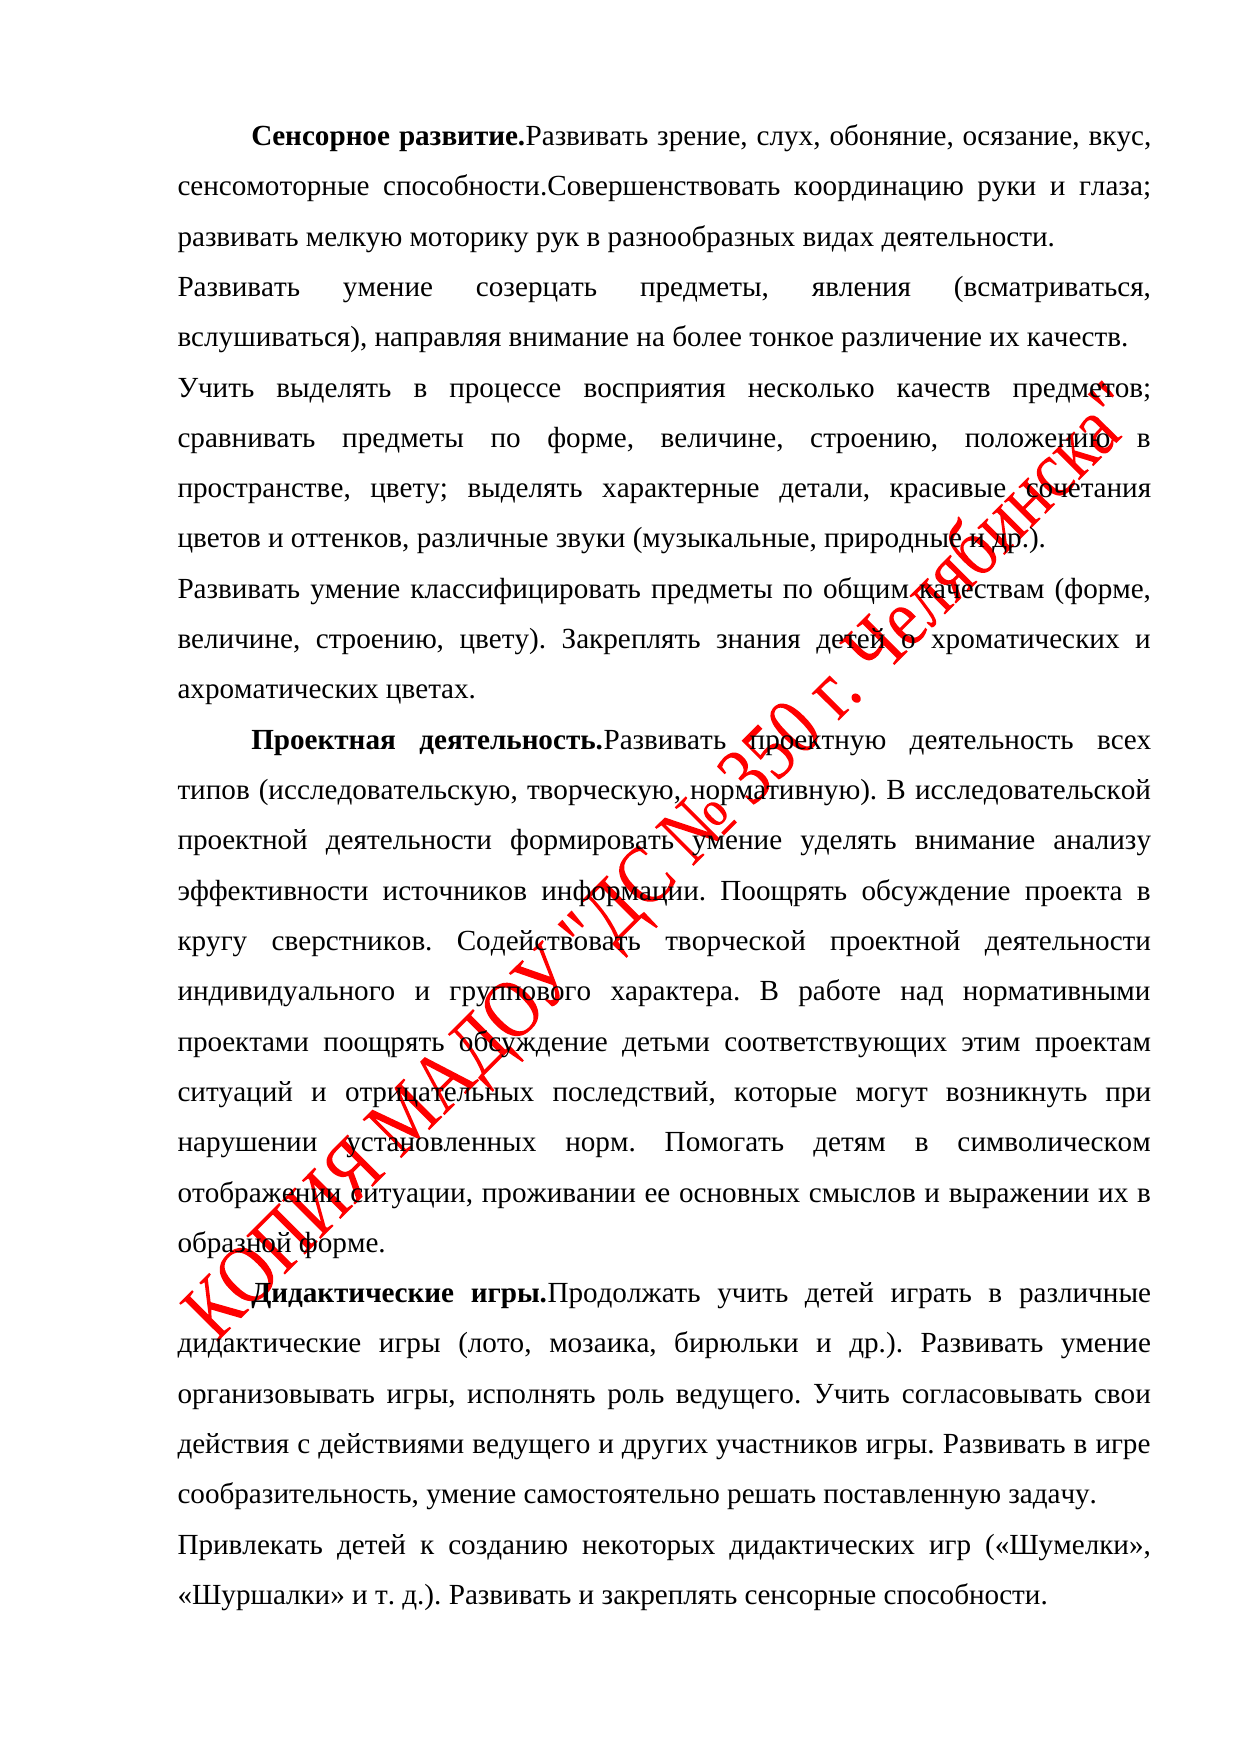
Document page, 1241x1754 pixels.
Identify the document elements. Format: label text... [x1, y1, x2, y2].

text Дидактические игры.Продолжать учить детей играть в различные дидактические игры (лото, мозаика, бирюльки и др.). Развивать умение организовывать игры, исполнять роль ведущего. Учить согласовывать свои действия с действиями ведущего и других участников игры. Развивать в игре сообразительность, умение самостоятельно решать поставленную задачу. [177, 1275, 1152, 1510]
text Развивать умение созерцать предметы, явления (всматриваться, вслушиваться), направляя внимание на более тонкое различение их качеств. [177, 269, 1152, 353]
text Привлекать детей к созданию некоторых дидактических игр («Шумелки», «Шуршалки» и т. д.). Развивать и закреплять сенсорные способности. [177, 1527, 1152, 1611]
text Сенсорное развитие.Развивать зрение, слух, обоняние, осязание, вкус, сенсомоторные способности.Совершенствовать координацию руки и глаза; развивать мелкую моторику рук в разнообразных видах деятельности. [177, 118, 1152, 252]
text Учить выделять в процессе восприятия несколько качеств предметов; сравнивать предметы по форме, величине, строению, положению в пространстве, цвету; выделять характерные детали, красивые сочетания цветов и оттенков, различные звуки (музыкальные, природные и др.). [177, 370, 1152, 554]
text Развивать умение классифицировать предметы по общим качествам (форме, величине, строению, цвету). Закреплять знания детей о хроматических и ахроматических цветах. [177, 571, 1152, 705]
text Проектная деятельность.Развивать проектную деятельность всех типов (исследовательскую, творческую, нормативную). В исследовательской проектной деятельности формировать умение уделять внимание анализу эффективности источников информации. Поощрять обсуждение проекта в кругу сверстников. Содействовать творческой проектной деятельности индивидуального и группового характера. В работе над нормативными проектами поощрять обсуждение детьми соответствующих этим проектам ситуаций и отрицательных последствий, которые могут возникнуть при нарушении установленных норм. Помогать детям в символическом отображении ситуации, проживании ее основных смыслов и выражении их в образной форме. [177, 722, 1152, 1258]
